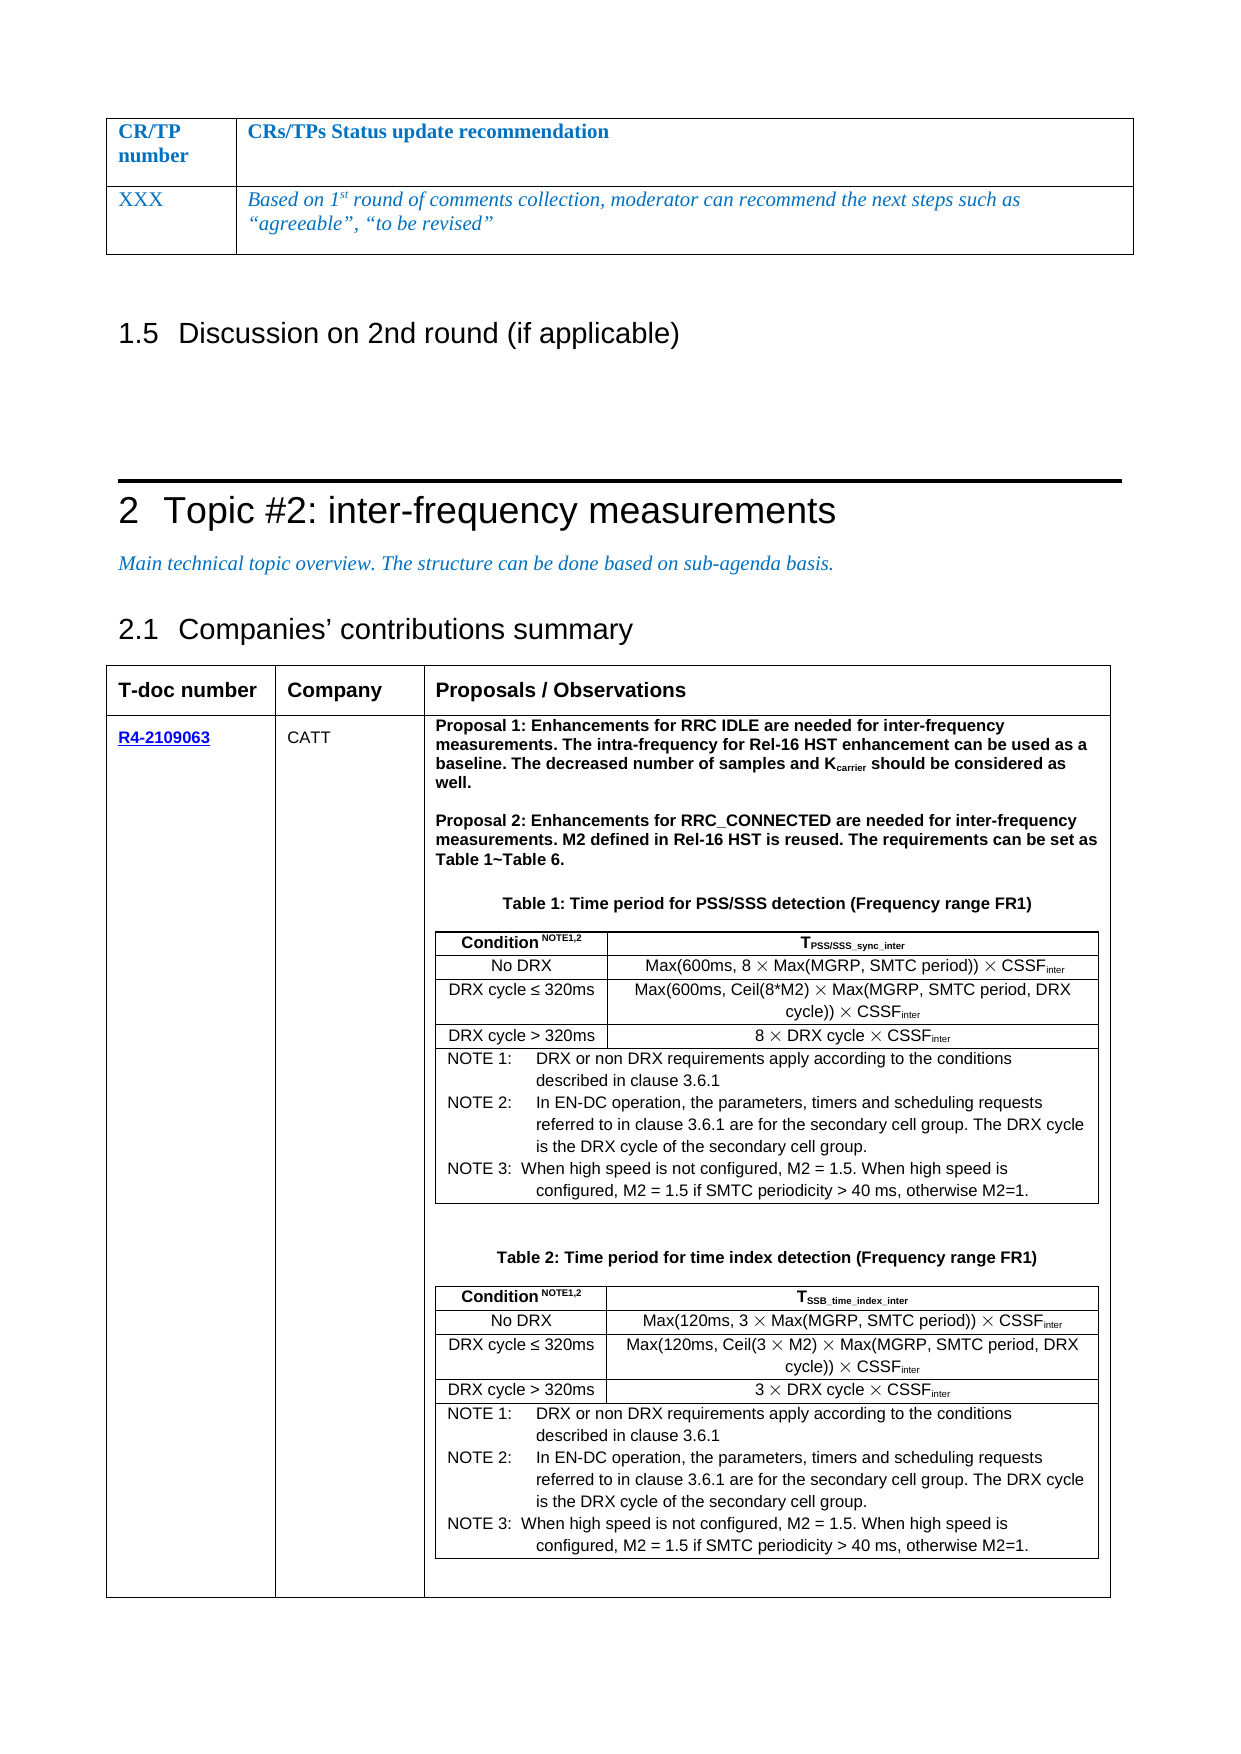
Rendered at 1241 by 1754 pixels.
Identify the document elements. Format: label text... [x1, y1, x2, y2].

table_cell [425, 716, 1110, 1597]
table_cell XXX [107, 187, 236, 254]
subtitle Companies’ contributions summary [118, 612, 1122, 646]
table_header CR/TP number [107, 119, 236, 186]
text Main technical topic overview. The structure can be done based on sub-agenda basis. [118, 551, 1122, 575]
table_header Proposals / Observations [425, 666, 1110, 714]
table_header T-doc number [107, 666, 275, 714]
table_header Company [276, 666, 424, 714]
table_cell R4-2109063 [107, 716, 275, 1597]
subtitle Topic #2: inter-frequency measurements [118, 483, 1122, 532]
table_cell Based on 1st round of comments collection, moderator can recommend the next steps such as “agreeable”, “to be revised” [237, 187, 1133, 254]
table_header CRs/TPs Status update recommendation [237, 119, 1133, 186]
table_cell CATT [276, 716, 424, 1597]
subtitle Discussion on 2nd round (if applicable) [118, 316, 1122, 350]
